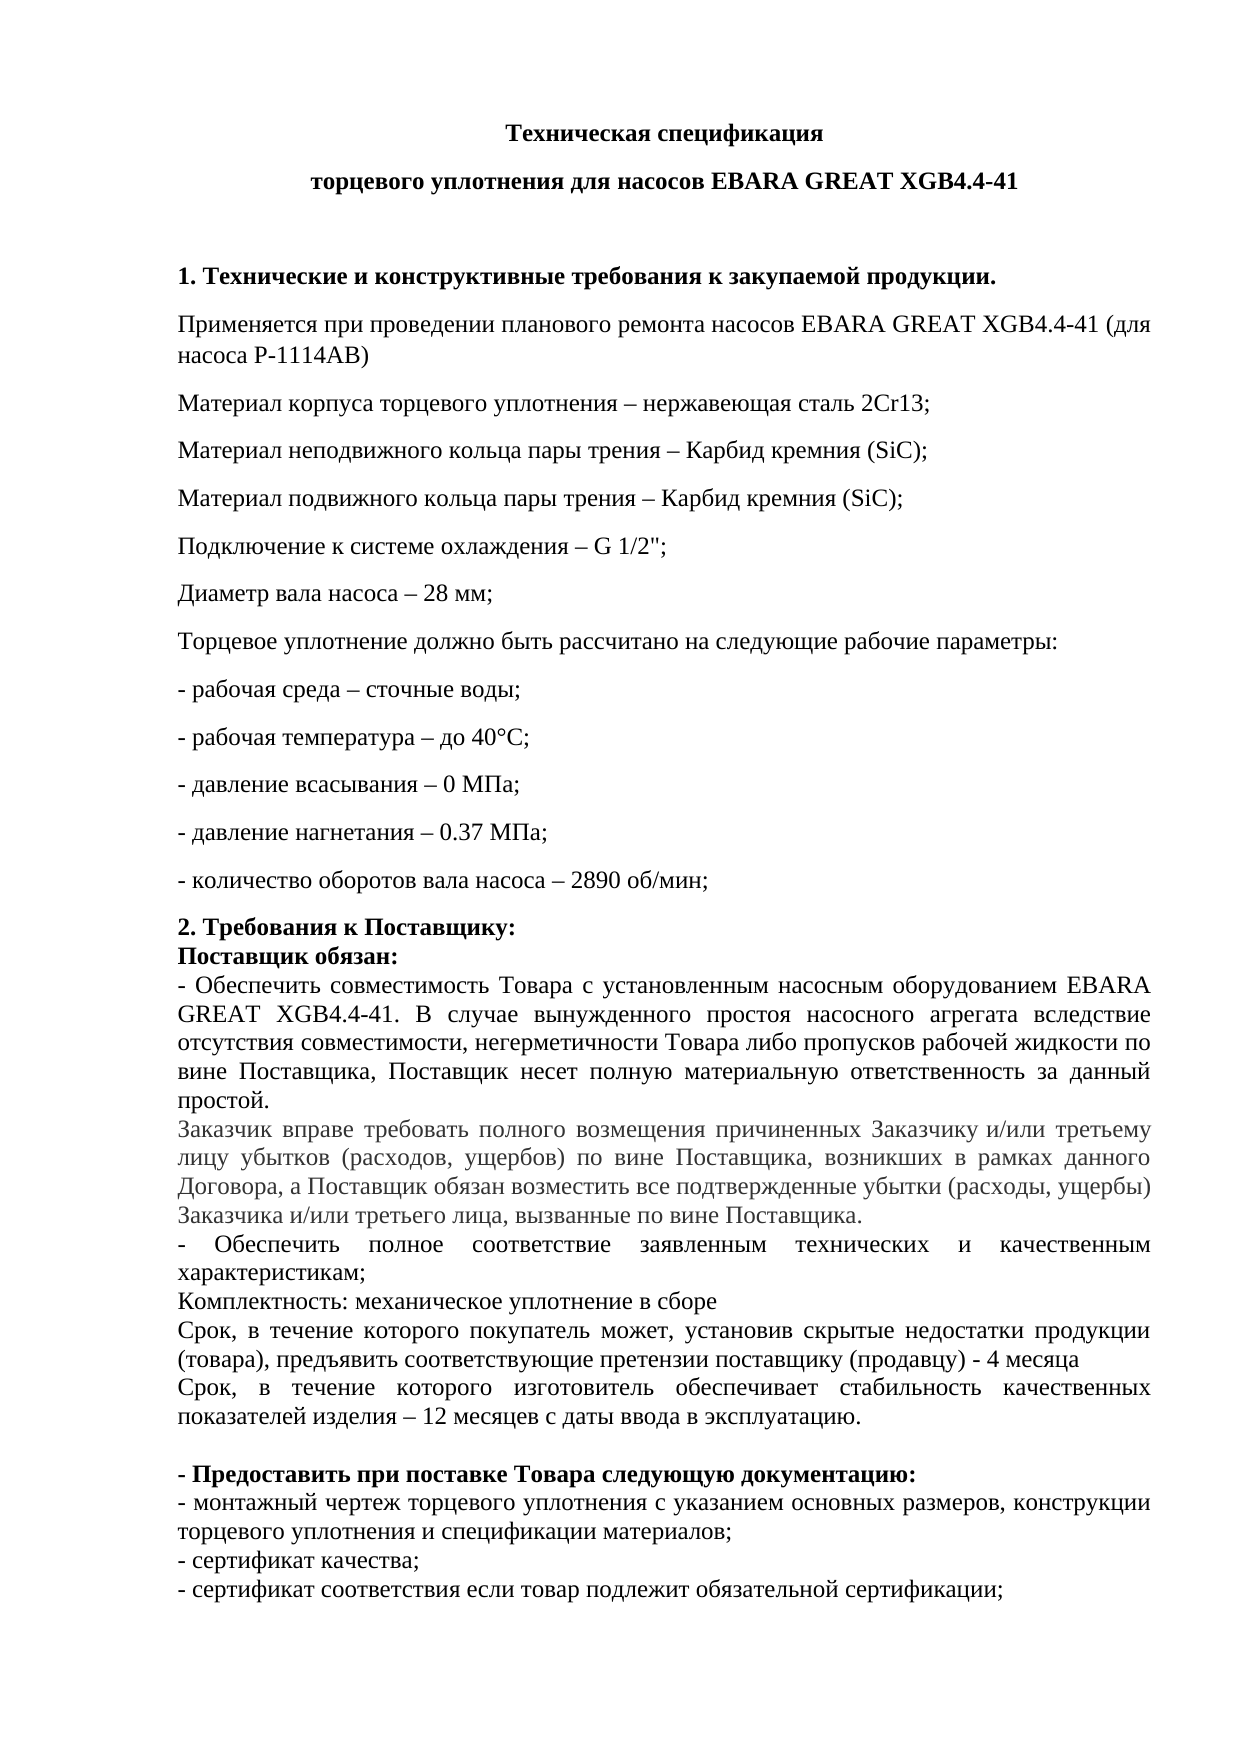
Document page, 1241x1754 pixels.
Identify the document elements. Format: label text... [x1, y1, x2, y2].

text - рабочая среда – сточные воды; [177, 674, 1152, 703]
text Подключение к системе охлаждения – G 1/2"; [177, 531, 1152, 559]
text - сертификат соответствия если товар подлежит обязательной сертификации; [177, 1574, 1152, 1602]
text - Обеспечить совместимость Товара с установленным насосным оборудованием EBARA GREAT XGB4.4-41. В случае вынужденного простоя насосного агрегата вследствие отсутствия совместимости, негерметичности Товара либо пропусков рабочей жидкости по вине Поставщика, Поставщик несет полную материальную ответственность за данный простой. [177, 970, 1152, 1114]
text - монтажный чертеж торцевого уплотнения с указанием основных размеров, конструкции торцевого уплотнения и спецификации материалов; [177, 1487, 1152, 1545]
text - Предоставить при поставке Товара следующую документацию: [177, 1459, 1152, 1487]
text - сертификат качества; [177, 1545, 1152, 1574]
text Материал неподвижного кольца пары трения – Карбид кремния (SiC); [177, 435, 1152, 464]
text 2. Требования к Поставщику: [177, 912, 1152, 941]
text Поставщик обязан: [177, 941, 1152, 970]
text - давление всасывания – 0 МПа; [177, 769, 1152, 798]
text - Обеспечить полное соответствие заявленным технических и качественным характеристикам; [177, 1229, 1152, 1286]
text 1. Технические и конструктивные требования к закупаемой продукции. [177, 261, 1152, 290]
text - давление нагнетания – 0.37 МПа; [177, 817, 1152, 846]
text Торцевое уплотнение должно быть рассчитано на следующие рабочие параметры: [177, 626, 1152, 655]
text Заказчик вправе требовать полного возмещения причиненных Заказчику и/или третьему лицу убытков (расходов, ущербов) по вине Поставщика, возникших в рамках данного Договора, а Поставщик обязан возместить все подтвержденные убытки (расходы, ущербы) Заказчика и/или третьего лица, вызванные по вине Поставщика. [177, 1114, 1152, 1229]
text Материал корпуса торцевого уплотнения – нержавеющая сталь 2Cr13; [177, 388, 1152, 416]
text Диаметр вала насоса – 28 мм; [177, 578, 1152, 607]
text - количество оборотов вала насоса – 2890 об/мин; [177, 865, 1152, 893]
text Техническая спецификация [177, 118, 1152, 147]
text Комплектность: механическое уплотнение в сборе [177, 1286, 1152, 1315]
text Срок, в течение которого изготовитель обеспечивает стабильность качественных показателей изделия – 12 месяцев с даты ввода в эксплуатацию. [177, 1372, 1152, 1430]
text Материал подвижного кольца пары трения – Карбид кремния (SiC); [177, 483, 1152, 512]
text торцевого уплотнения для насосов EBARA GREAT XGB4.4-41 [177, 166, 1152, 194]
text Срок, в течение которого покупатель может, установив скрытые недостатки продукции (товара), предъявить соответствующие претензии поставщику (продавцу) - 4 месяца [177, 1315, 1152, 1372]
text - рабочая температура – до 40°С; [177, 722, 1152, 750]
text Применяется при проведении планового ремонта насосов EBARA GREAT XGB4.4-41 (для насоса Р-1114АВ) [177, 309, 1152, 369]
